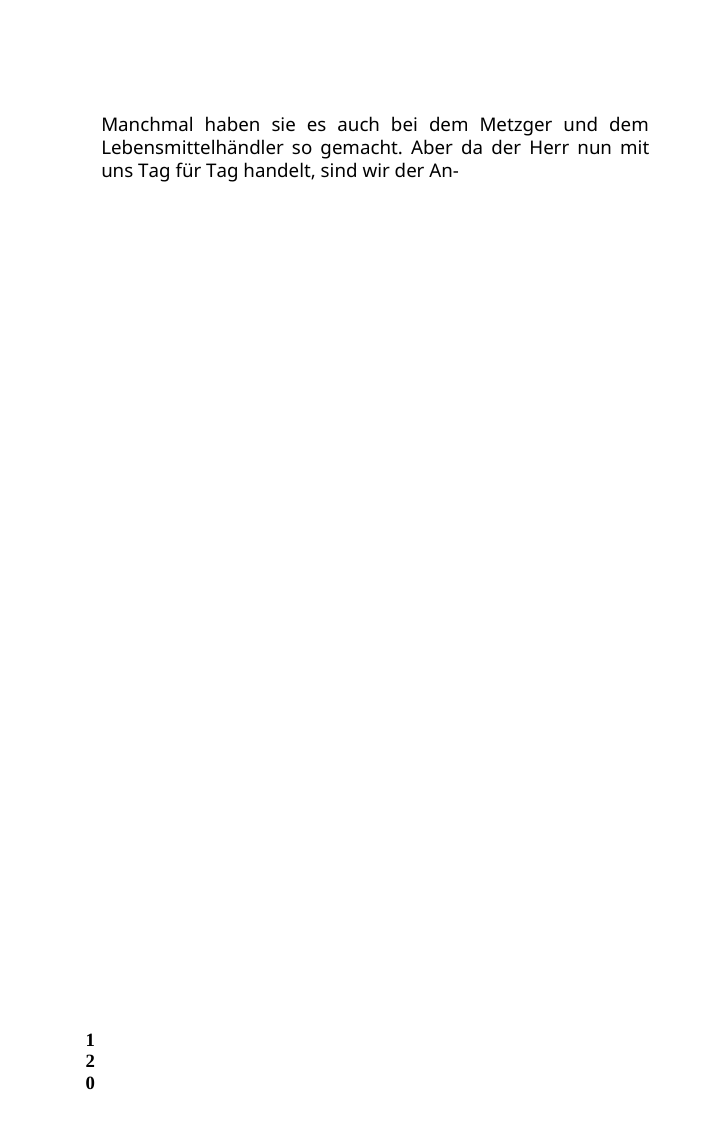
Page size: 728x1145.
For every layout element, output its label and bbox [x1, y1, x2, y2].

text [101, 113, 650, 182]
